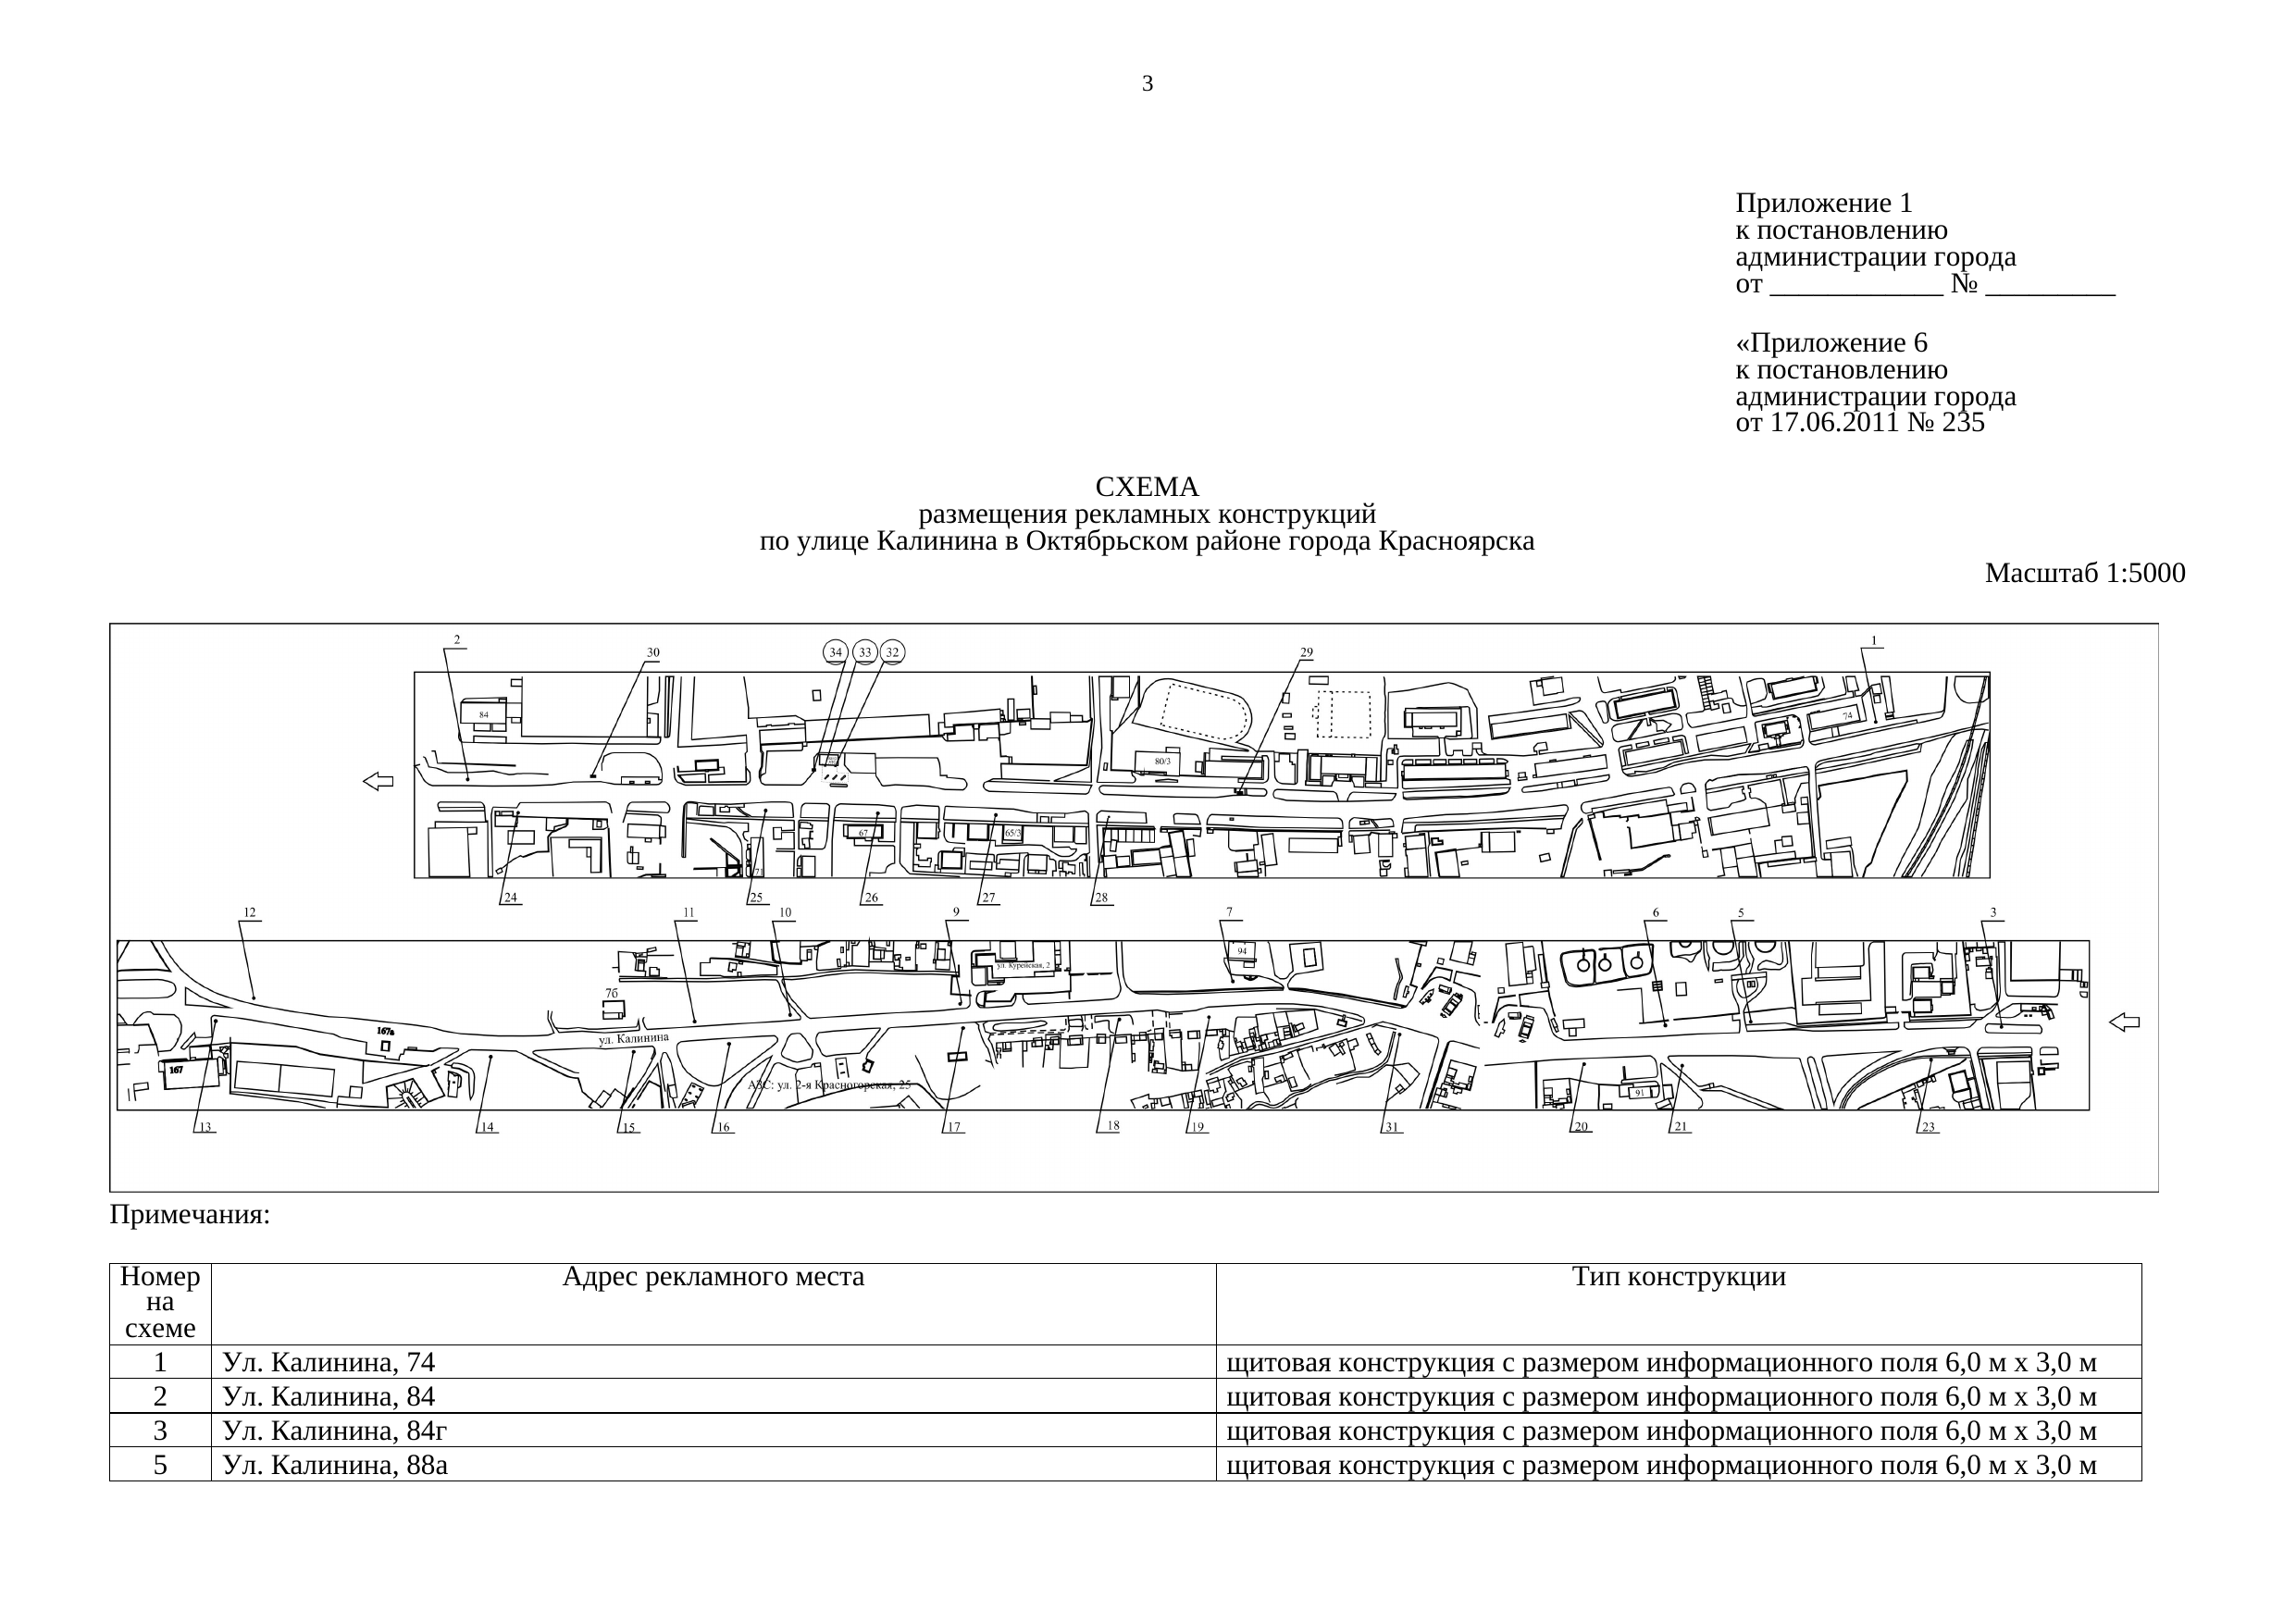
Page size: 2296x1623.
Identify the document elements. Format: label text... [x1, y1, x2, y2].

text Масштаб 1:5000 [109, 555, 2186, 588]
table_cell 5 [110, 1447, 211, 1481]
text Приложение 1 [109, 192, 2186, 218]
table_header Тип конструкции [1217, 1264, 2141, 1344]
picture [109, 623, 2159, 1193]
table_header Номер на схеме [110, 1264, 211, 1344]
text размещения рекламных конструкций [109, 502, 2186, 528]
table_cell Ул. Калинина, 88а [212, 1447, 1216, 1481]
table_cell щитовая конструкция с размером информационного поля 6,0 м x 3,0 м [1217, 1345, 2141, 1378]
table_header Адрес рекламного места [212, 1264, 1216, 1344]
text по улице Калинина в Октябрьском районе города Красноярска [109, 528, 2186, 555]
text администрации города [109, 244, 2186, 271]
table_cell Ул. Калинина, 74 [212, 1345, 1216, 1378]
table_cell щитовая конструкция с размером информационного поля 6,0 м x 3,0 м [1217, 1379, 2141, 1412]
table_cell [1217, 1414, 2141, 1446]
text от ____________ № _________ [109, 271, 2186, 298]
text к постановлению [109, 357, 2186, 384]
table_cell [1217, 1447, 2141, 1481]
table_cell 2 [110, 1379, 211, 1412]
table_cell 3 [110, 1414, 211, 1446]
table_cell Ул. Калинина, 84 [212, 1379, 1216, 1412]
text СХЕМА [109, 476, 2186, 502]
table_cell 1 [110, 1345, 211, 1378]
text к постановлению [109, 218, 2186, 244]
text администрации города [109, 384, 2186, 411]
text «Приложение 6 [109, 331, 2186, 357]
text от 17.06.2011 № 235 [109, 411, 2186, 438]
table_cell Ул. Калинина, 84г [212, 1414, 1216, 1446]
text Примечания: [109, 1196, 2186, 1230]
